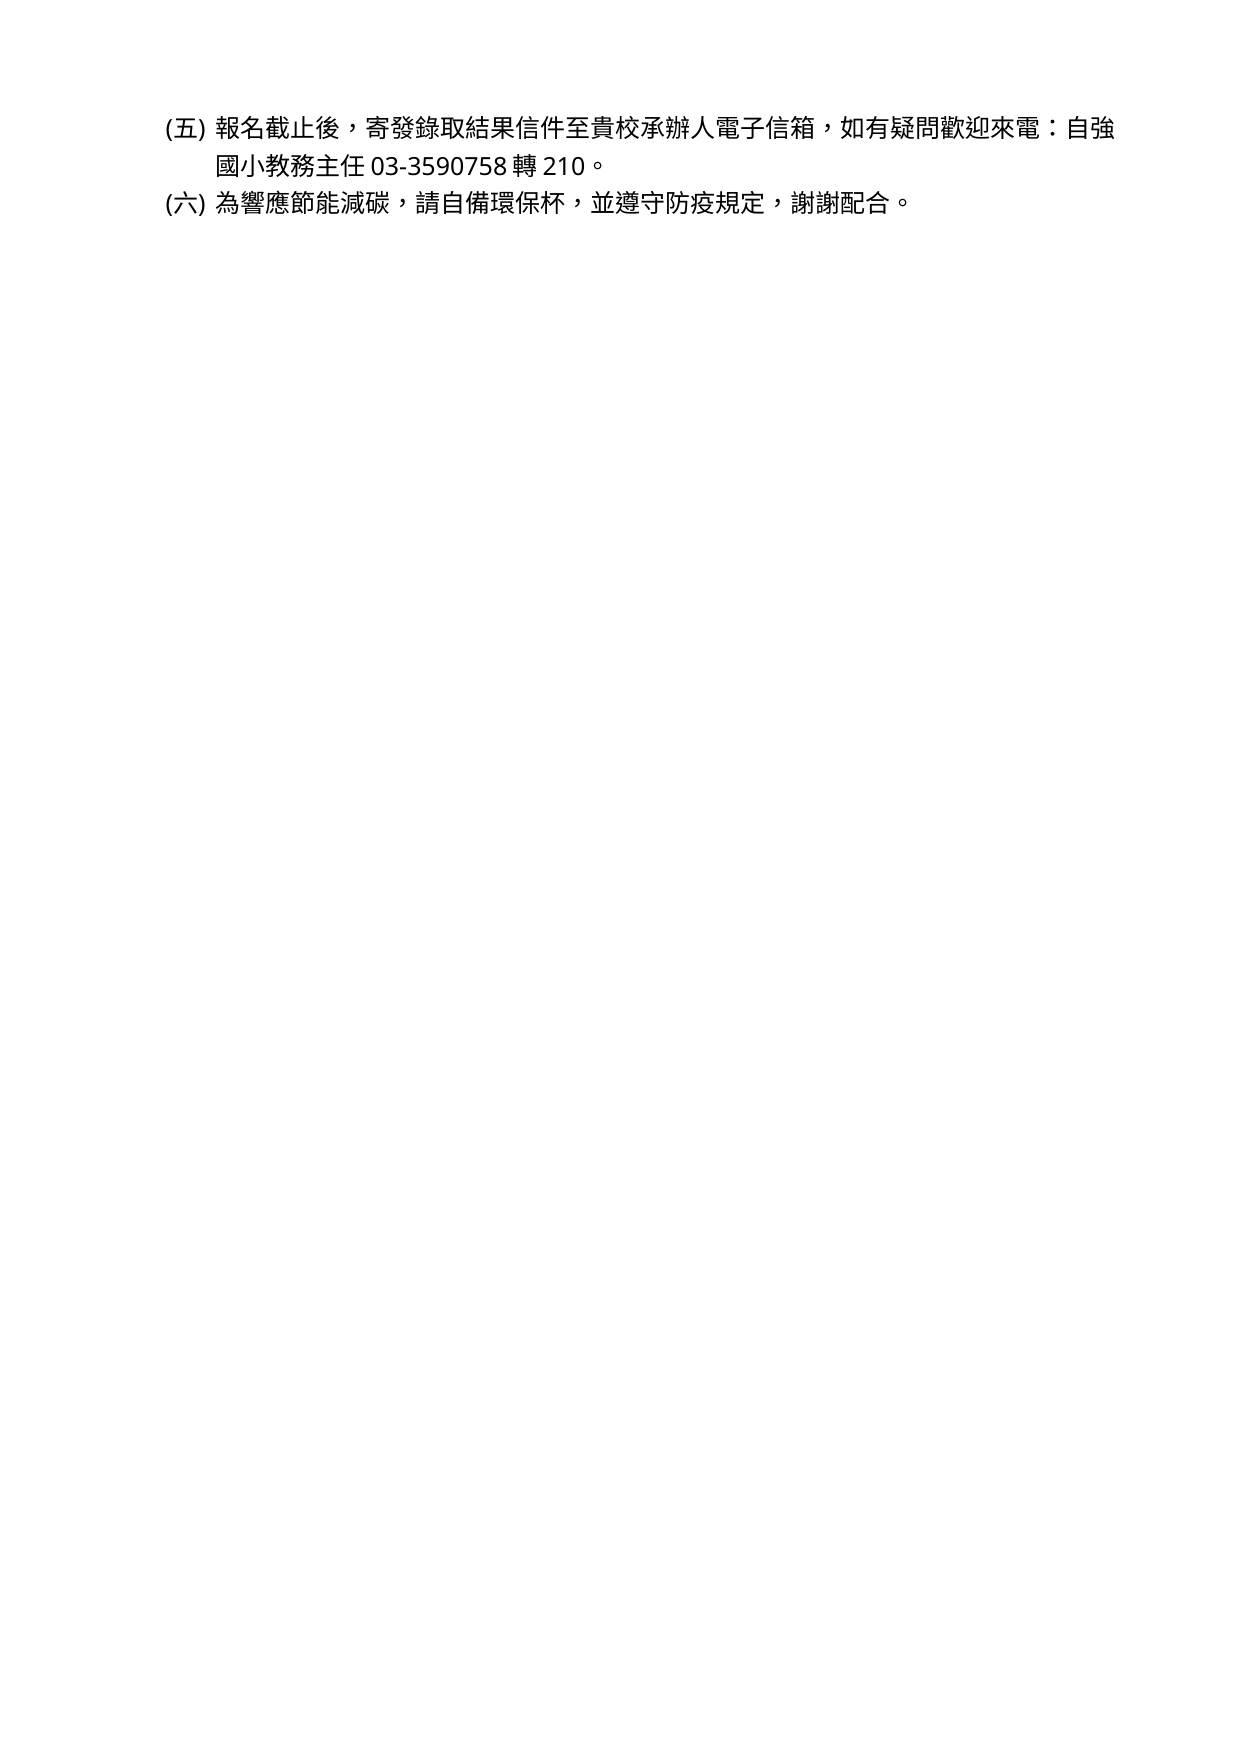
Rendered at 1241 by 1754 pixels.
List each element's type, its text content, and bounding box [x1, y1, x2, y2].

list 為響應節能減碳，請自備環保杯，並遵守防疫規定，謝謝配合。 [165, 183, 1134, 221]
list 報名截止後，寄發錄取結果信件至貴校承辦人電子信箱，如有疑問歡迎來電：自強國小教務主任03-3590758轉210。 [165, 108, 1134, 183]
